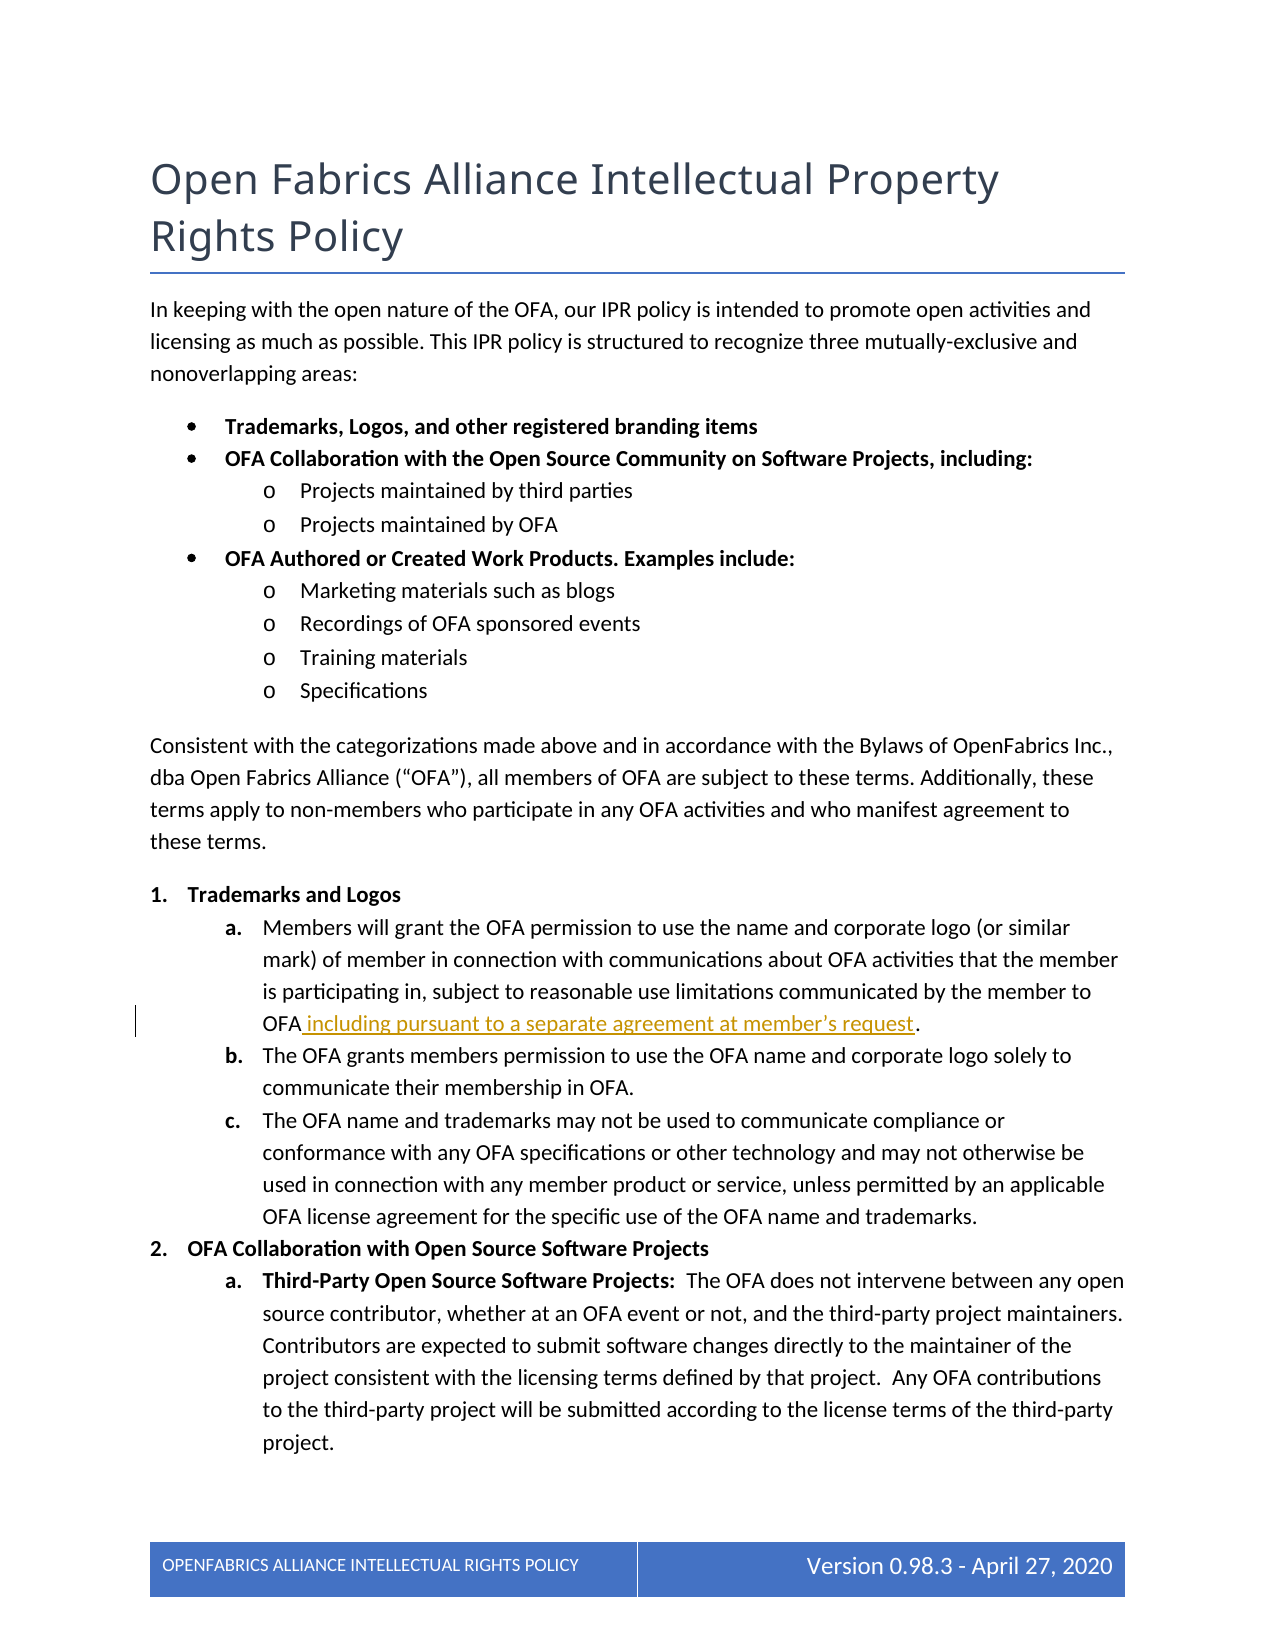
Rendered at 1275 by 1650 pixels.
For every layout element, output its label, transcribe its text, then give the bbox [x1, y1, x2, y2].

list Trademarks, Logos, and other registered branding items [187, 412, 1125, 440]
list Projects maintained by third parties [262, 477, 1125, 506]
list Third-Party Open Source Software Projects: The OFA does not intervene between any open source contributor, whether at an OFA event or not, and the third-party project maintainers. Contributors are expected to submit software changes directly to the maintainer of the project consistent with the licensing terms defined by that project. Any OFA contributions to the third-party project will be submitted according to the license terms of the third-party project. [225, 1267, 1125, 1456]
list Specifications [262, 676, 1125, 706]
list Projects maintained by OFA [262, 510, 1125, 539]
title Open Fabrics Alliance Intellectual Property Rights Policy [150, 150, 1125, 272]
list The OFA grants members permission to use the OFA name and corporate logo solely to communicate their membership in OFA. [225, 1041, 1125, 1102]
list Training materials [262, 643, 1125, 672]
list The OFA name and trademarks may not be used to communicate compliance or conformance with any OFA specifications or other technology and may not otherwise be used in connection with any member product or service, unless permitted by an applicable OFA license agreement for the specific use of the OFA name and trademarks. [225, 1106, 1125, 1230]
list Trademarks and Logos [150, 880, 1125, 908]
list OFA Authored or Created Work Products. Examples include: [187, 544, 1125, 572]
text In keeping with the open nature of the OFA, our IPR policy is intended to promote open activities and licensing as much as possible. This IPR policy is structured to recognize three mutually-exclusive and nonoverlapping areas: [150, 295, 1125, 387]
list OFA Collaboration with the Open Source Community on Software Projects, including: [187, 444, 1125, 472]
list Recordings of OFA sponsored events [262, 609, 1125, 638]
list Marketing materials such as blogs [262, 576, 1125, 605]
list OFA Collaboration with Open Source Software Projects [150, 1234, 1125, 1262]
list Members will grant the OFA permission to use the name and corporate logo (or similar mark) of member in connection with communications about OFA activities that the member is participating in, subject to reasonable use limitations communicated by the member to OFA. [225, 913, 1125, 1037]
text Consistent with the categorizations made above and in accordance with the Bylaws of OpenFabrics Inc., dba Open Fabrics Alliance (“OFA”), all members of OFA are subject to these terms. Additionally, these terms apply to non-members who participate in any OFA activities and who manifest agreement to these terms. [150, 731, 1125, 855]
